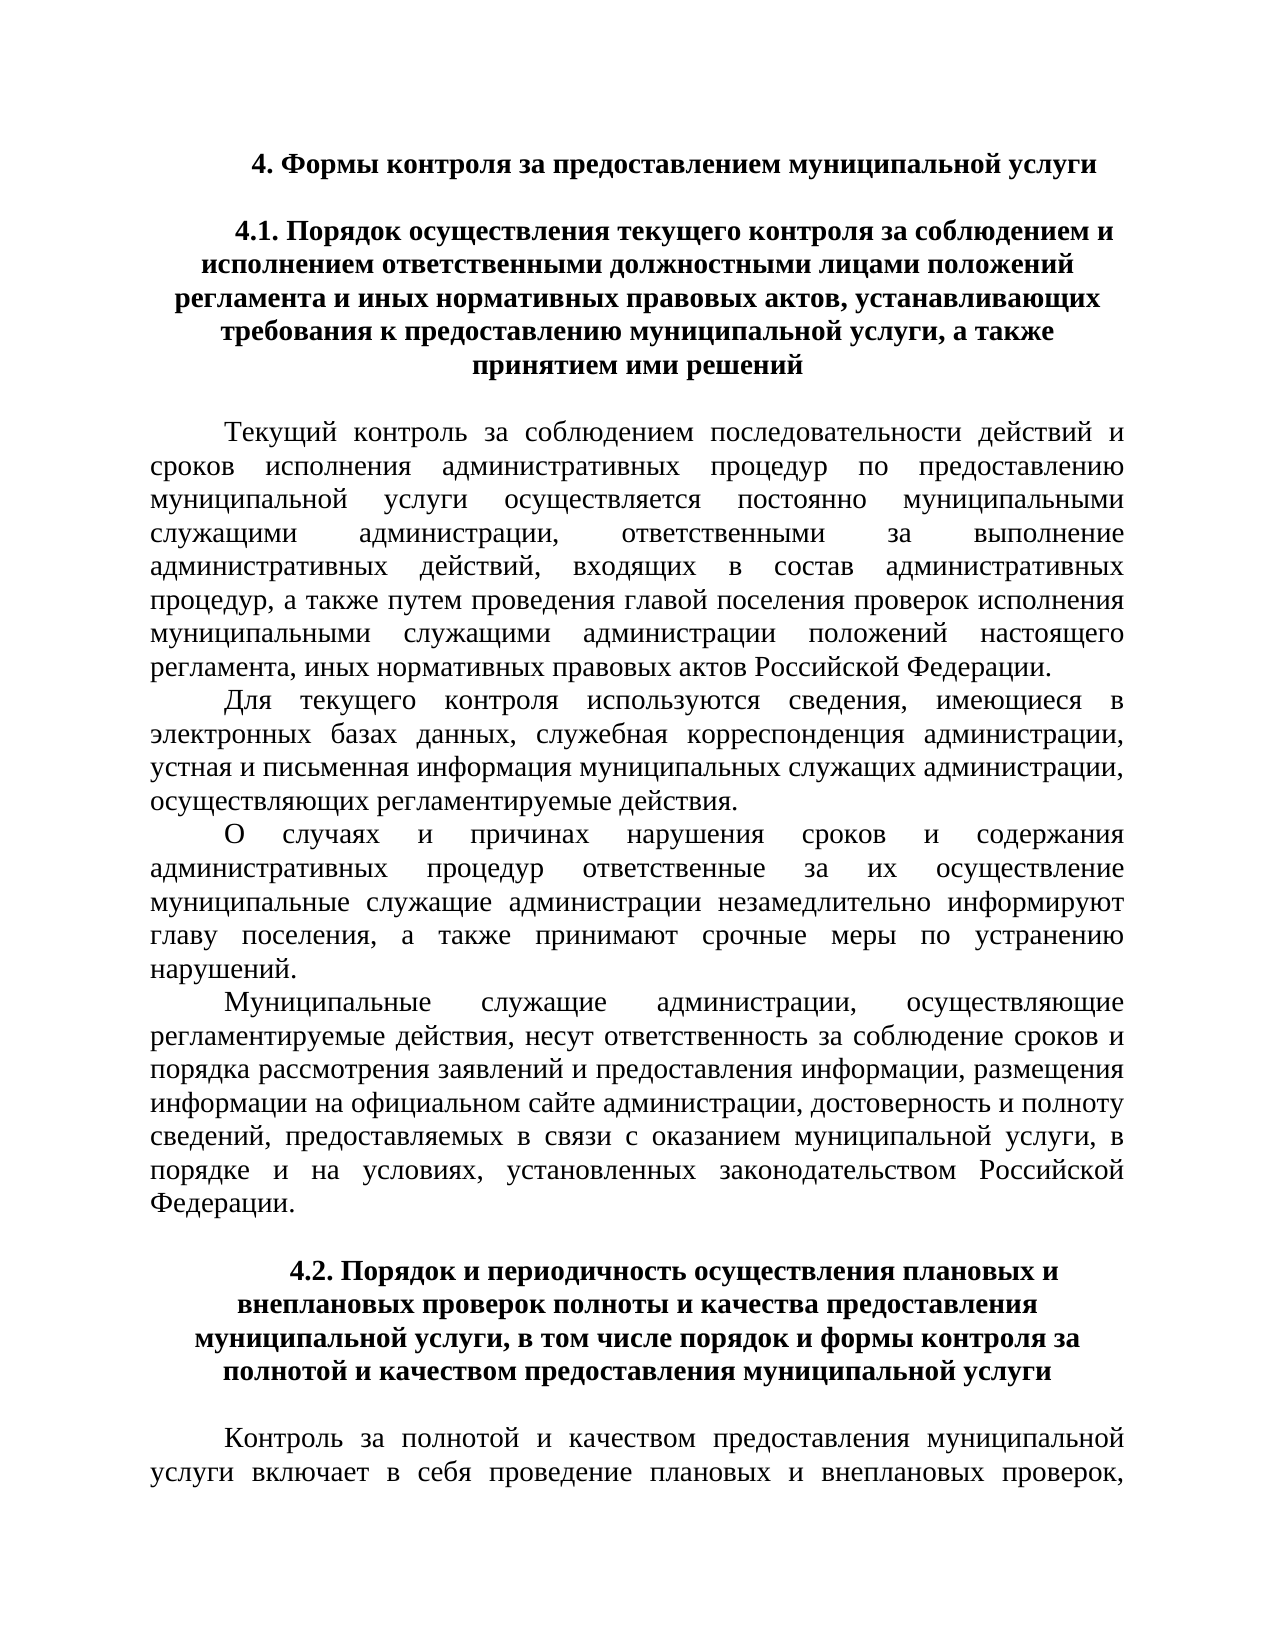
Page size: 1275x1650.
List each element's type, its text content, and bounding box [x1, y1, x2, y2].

text Муниципальные служащие администрации, осуществляющие регламентируемые действия, несут ответственность за соблюдение сроков и порядка рассмотрения заявлений и предоставления информации, размещения информации на официальном сайте администрации, достоверность и полноту сведений, предоставляемых в связи с оказанием муниципальной услуги, в порядке и на условиях, установленных законодательством Российской Федерации. [150, 984, 1125, 1219]
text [150, 1420, 1125, 1487]
text 4.2. Порядок и периодичность осуществления плановых и внеплановых проверок полноты и качества предоставления муниципальной услуги, в том числе порядок и формы контроля за полнотой и качеством предоставления муниципальной услуги [150, 1253, 1125, 1387]
text О случаях и причинах нарушения сроков и содержания административных процедур ответственные за их осуществление муниципальные служащие администрации незамедлительно информируют главу поселения, а также принимают срочные меры по устранению нарушений. [150, 817, 1125, 984]
text Для текущего контроля используются сведения, имеющиеся в электронных базах данных, служебная корреспонденция администрации, устная и письменная информация муниципальных служащих администрации, осуществляющих регламентируемые действия. [150, 682, 1125, 817]
text Текущий контроль за соблюдением последовательности действий и сроков исполнения административных процедур по предоставлению муниципальной услуги осуществляется постоянно муниципальными служащими администрации, ответственными за выполнение административных действий, входящих в состав административных процедур, а также путем проведения главой поселения проверок исполнения муниципальными служащими администрации положений настоящего регламента, иных нормативных правовых актов Российской Федерации. [150, 414, 1125, 682]
subtitle 4. Формы контроля за предоставлением муниципальной услуги [150, 146, 1125, 179]
text 4.1. Порядок осуществления текущего контроля за соблюдением и исполнением ответственными должностными лицами положений регламента и иных нормативных правовых актов, устанавливающих требования к предоставлению муниципальной услуги, а также принятием ими решений [150, 213, 1125, 381]
